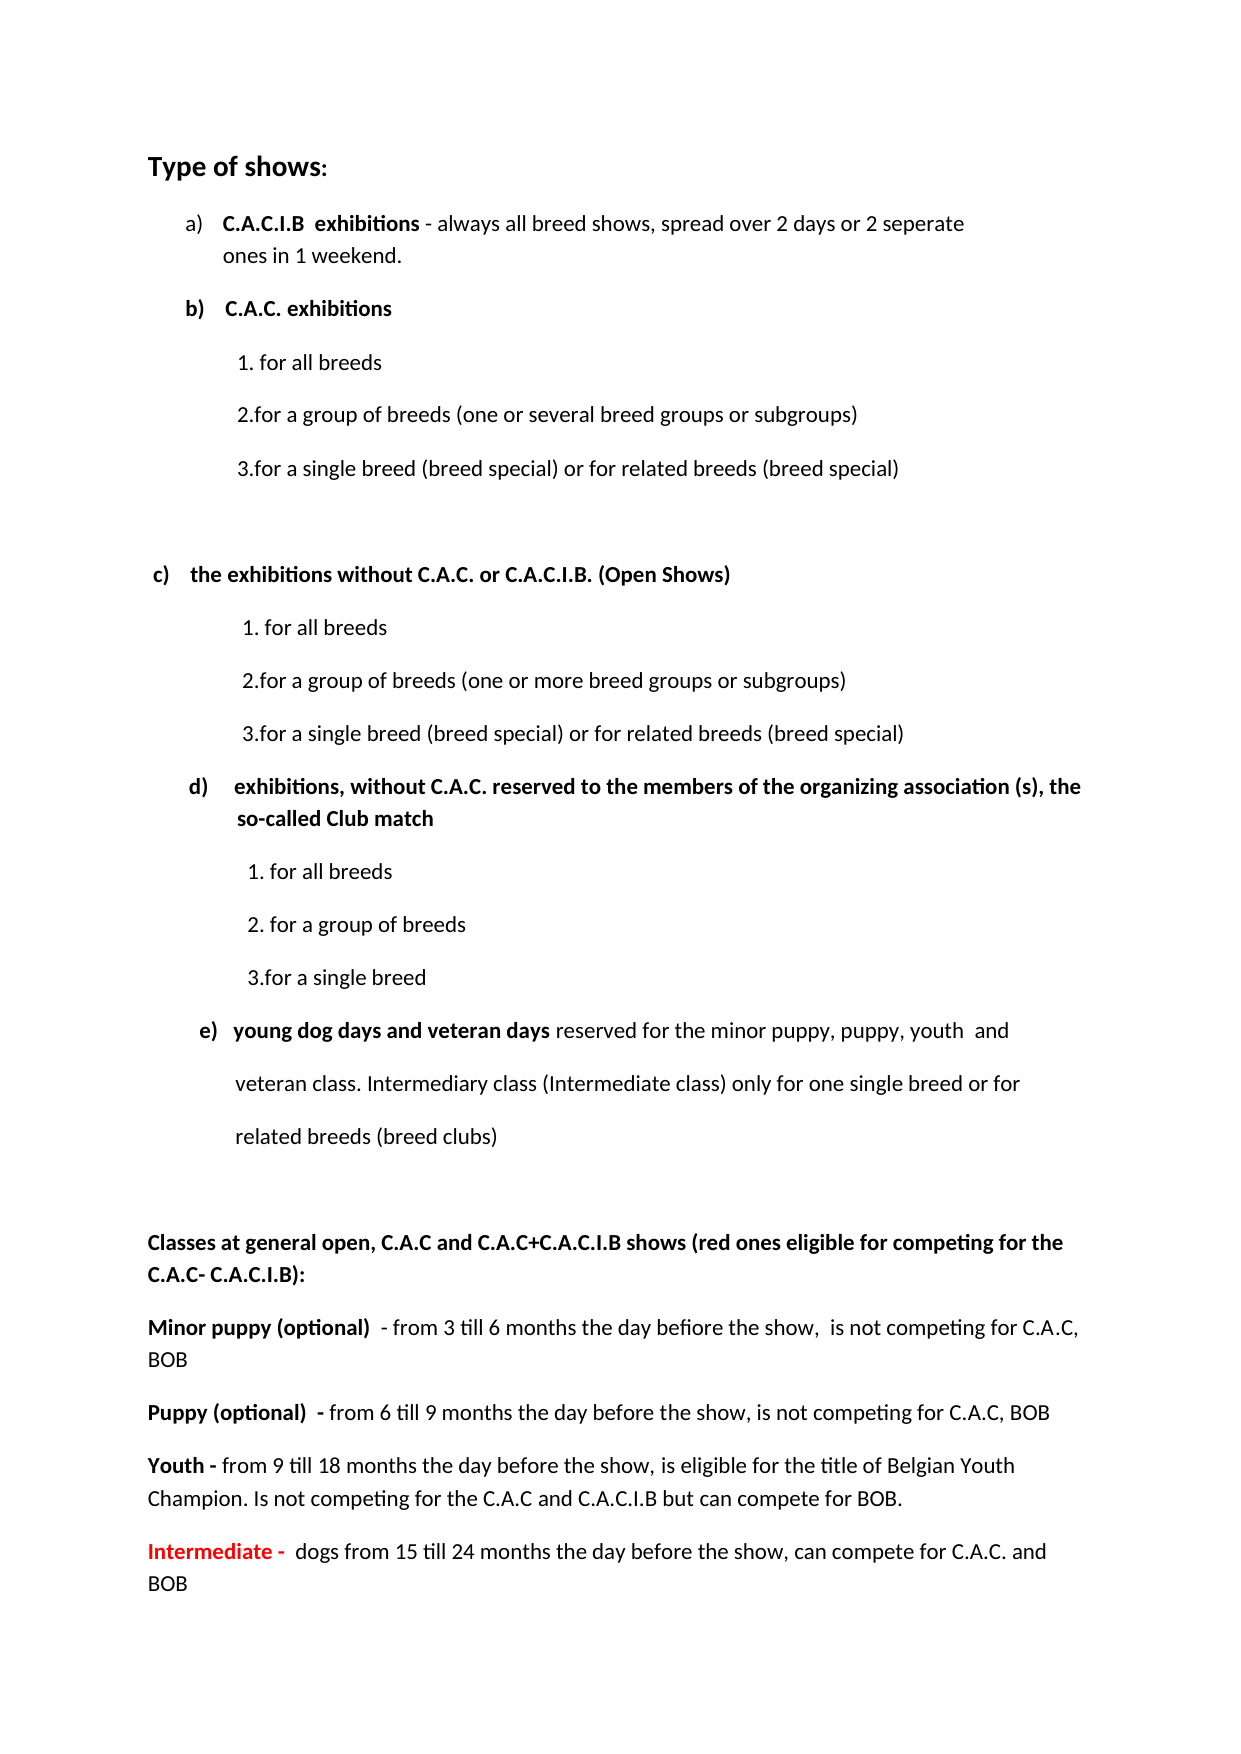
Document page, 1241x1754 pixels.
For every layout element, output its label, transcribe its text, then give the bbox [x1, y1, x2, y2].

text c) the exhibitions without C.A.C. or C.A.C.I.B. (Open Shows) [148, 560, 1093, 588]
list ones in 1 weekend. [223, 242, 1093, 269]
text d) exhibitions, without C.A.C. reserved to the members of the organizing association (s), the so-called Club match [148, 772, 1093, 832]
text b) C.A.C. exhibitions [148, 294, 1093, 323]
text Puppy (optional) - from 6 till 9 months the day before the show, is not competing for C.A.C, BOB [148, 1398, 1093, 1427]
text Intermediate - dogs from 15 till 24 months the day before the show, can compete for C.A.C. and BOB [148, 1537, 1093, 1597]
text related breeds (breed clubs) [148, 1122, 1093, 1150]
text 1. for all breeds [148, 348, 1093, 376]
text 3.for a single breed (breed special) or for related breeds (breed special) [148, 719, 1093, 747]
text 2.for a group of breeds (one or several breed groups or subgroups) [148, 401, 1093, 429]
text 2.for a group of breeds (one or more breed groups or subgroups) [148, 666, 1093, 694]
text Classes at general open, C.A.C and C.A.C+C.A.C.I.B shows (red ones eligible for competing for the C.A.C- C.A.C.I.B): [148, 1228, 1093, 1288]
text veteran class. Intermediary class (Intermediate class) only for one single breed or for [148, 1069, 1093, 1097]
list C.A.C.I.B exhibitions - always all breed shows, spread over 2 days or 2 seperate [185, 209, 1093, 237]
text Minor puppy (optional) - from 3 till 6 months the day befiore the show, is not competing for C.A.C, BOB [148, 1313, 1093, 1373]
text Type of shows: [148, 148, 1093, 183]
text 2. for a group of breeds [148, 910, 1093, 938]
text 3.for a single breed [148, 963, 1093, 991]
text 3.for a single breed (breed special) or for related breeds (breed special) [148, 454, 1093, 482]
text 1. for all breeds [148, 613, 1093, 641]
text e) young dog days and veteran days reserved for the minor puppy, puppy, youth and [148, 1016, 1093, 1044]
text 1. for all breeds [221, 857, 1093, 885]
text Youth - from 9 till 18 months the day before the show, is eligible for the title of Belgian Youth Champion. Is not competing for the C.A.C and C.A.C.I.B but can compete for BOB. [148, 1452, 1093, 1512]
